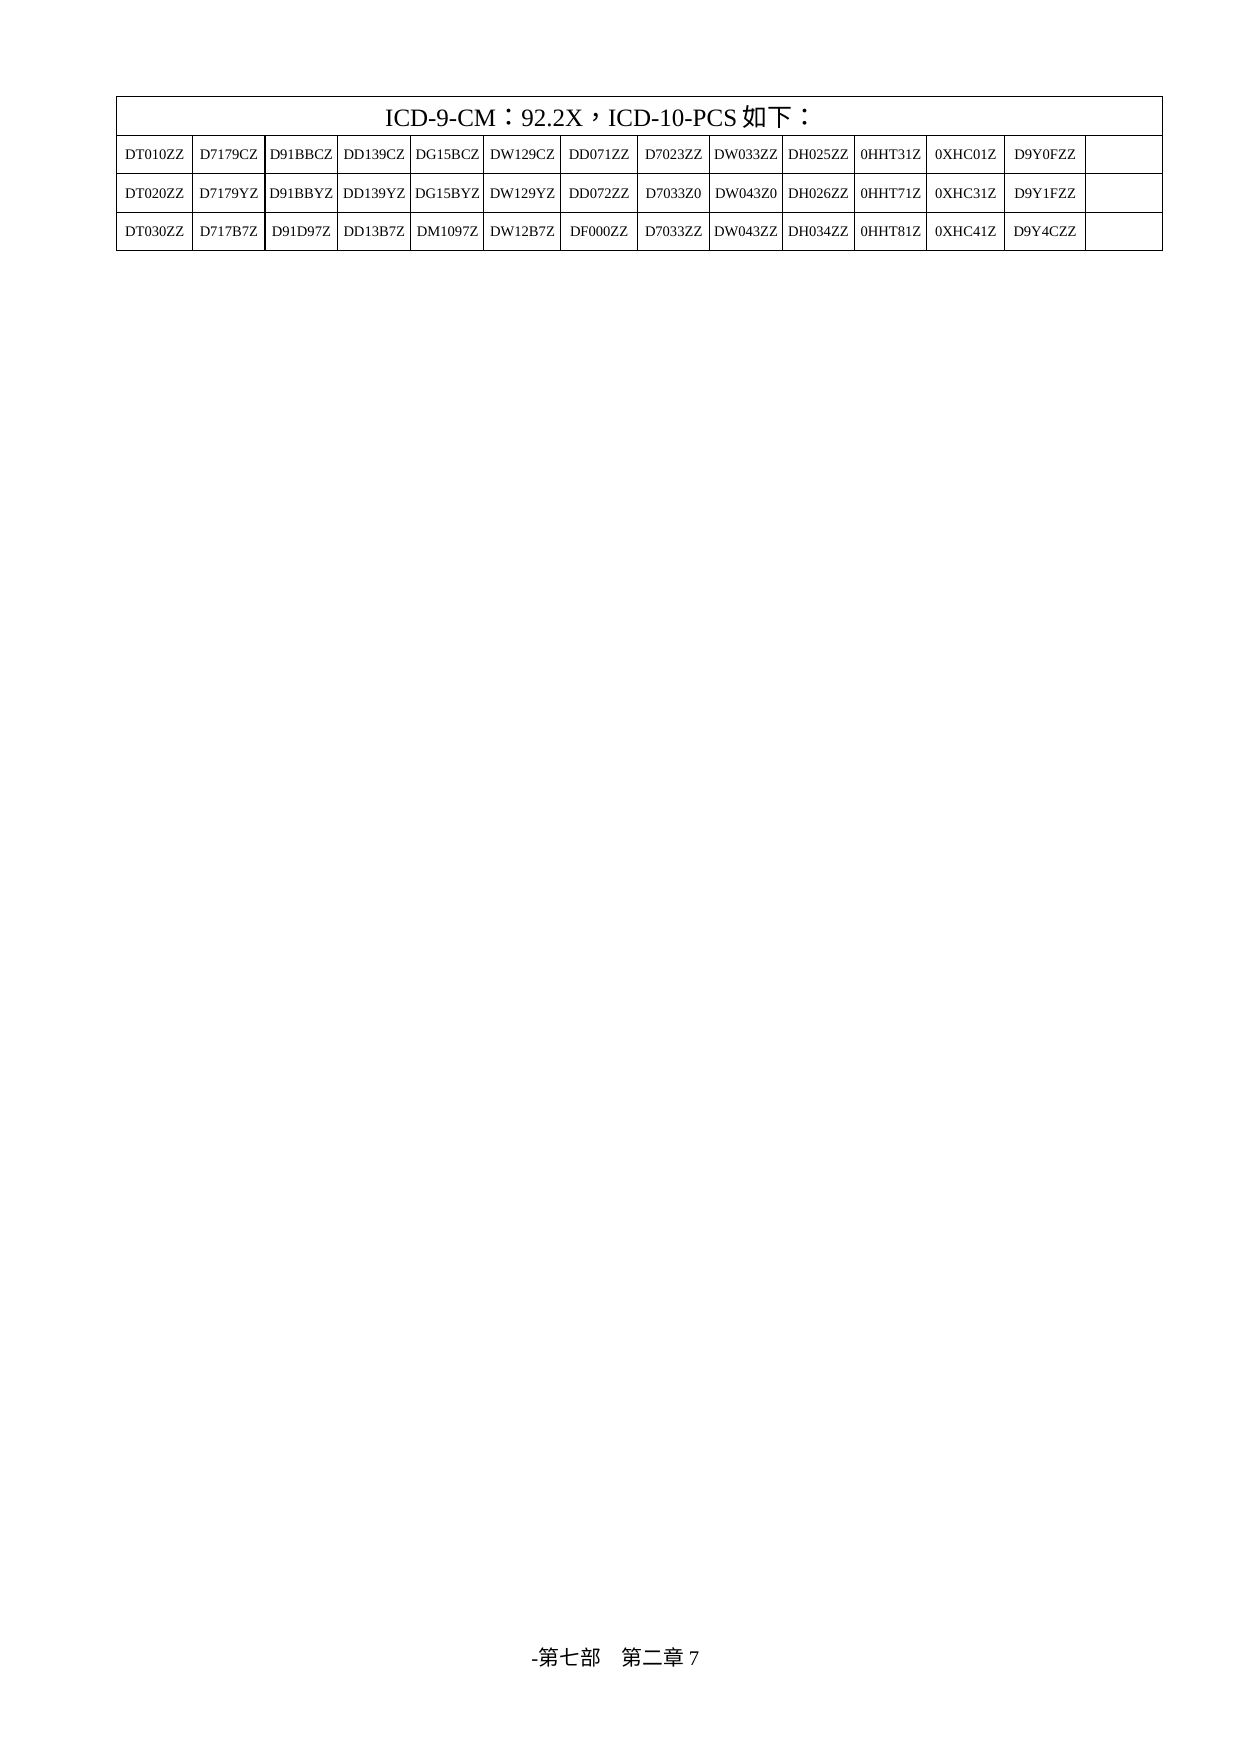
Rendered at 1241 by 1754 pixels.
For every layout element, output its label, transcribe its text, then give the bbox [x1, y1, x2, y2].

table_cell 0XHC31Z [927, 174, 1004, 212]
table_cell D91BBYZ [266, 174, 337, 212]
table_cell DD13B7Z [338, 213, 410, 250]
table_cell DH025ZZ [783, 136, 854, 173]
table_header [1085, 97, 1162, 135]
table_cell DW129YZ [484, 174, 560, 212]
table_cell 0HHT31Z [855, 136, 926, 173]
table_cell D717B7Z [193, 213, 264, 250]
table_cell DT010ZZ [117, 136, 192, 173]
table_cell DW129CZ [484, 136, 560, 173]
table_cell DM1097Z [411, 213, 483, 250]
table_cell DD072ZZ [561, 174, 637, 212]
table_cell D91BBCZ [266, 136, 337, 173]
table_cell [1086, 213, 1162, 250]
table_cell 0HHT71Z [855, 174, 926, 212]
table_cell 0XHC41Z [927, 213, 1004, 250]
table_cell [1086, 136, 1162, 173]
table_cell D9Y1FZZ [1005, 174, 1085, 212]
table_cell DW033ZZ [710, 136, 782, 173]
table_cell DT030ZZ [117, 213, 192, 250]
table_header ICD-9-CM：92.2X，ICD-10-PCS如下： [117, 97, 1085, 135]
table_cell DD071ZZ [561, 136, 637, 173]
table_cell 0XHC01Z [927, 136, 1004, 173]
table_cell DG15BCZ [411, 136, 483, 173]
table_cell D7033ZZ [638, 213, 709, 250]
table_cell DH034ZZ [783, 213, 854, 250]
table_cell DW043Z0 [710, 174, 782, 212]
table_cell DT020ZZ [117, 174, 192, 212]
table_cell DD139YZ [338, 174, 410, 212]
table_cell D91D97Z [266, 213, 337, 250]
table_cell DG15BYZ [411, 174, 483, 212]
table_cell DW12B7Z [484, 213, 560, 250]
table_cell D7033Z0 [638, 174, 709, 212]
table_cell DH026ZZ [783, 174, 854, 212]
table_cell D7179YZ [193, 174, 264, 212]
table_cell DW043ZZ [710, 213, 782, 250]
table_cell D9Y0FZZ [1005, 136, 1085, 173]
table_cell D9Y4CZZ [1005, 213, 1085, 250]
table_cell D7179CZ [193, 136, 264, 173]
table_cell [1086, 174, 1162, 212]
table_cell 0HHT81Z [855, 213, 926, 250]
table_cell DF000ZZ [561, 213, 637, 250]
table_cell DD139CZ [338, 136, 410, 173]
table_cell D7023ZZ [638, 136, 709, 173]
